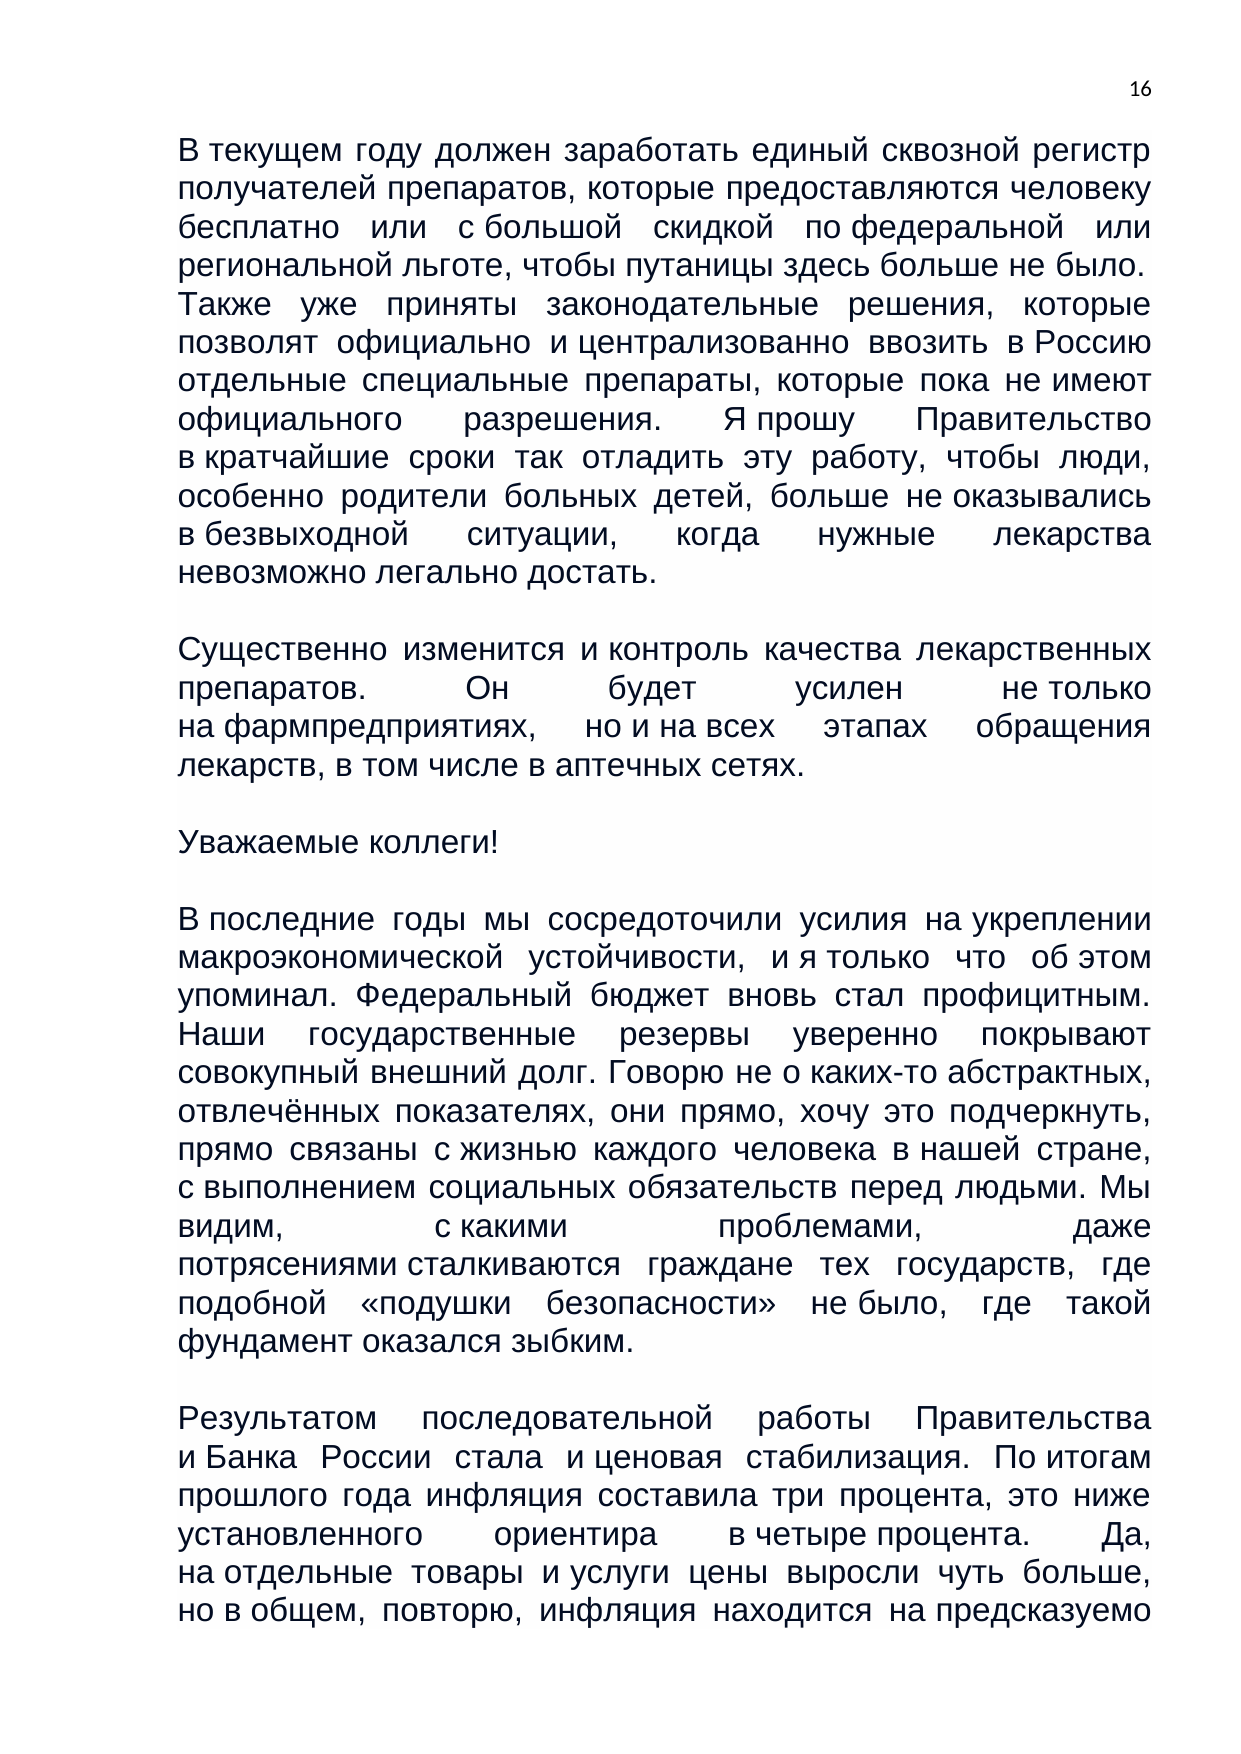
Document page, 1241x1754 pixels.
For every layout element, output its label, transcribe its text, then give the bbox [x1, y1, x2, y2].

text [177, 1398, 1152, 1629]
text Существенно изменится и контроль качества лекарственных препаратов. Он будет усилен не только на фармпредприятиях, но и на всех этапах обращения лекарств, в том числе в аптечных сетях. [177, 629, 1152, 783]
text Также уже приняты законодательные решения, которые позволят официально и централизованно ввозить в Россию отдельные специальные препараты, которые пока не имеют официального разрешения. Я прошу Правительство в кратчайшие сроки так отладить эту работу, чтобы люди, особенно родители больных детей, больше не оказывались в безвыходной ситуации, когда нужные лекарства невозможно легально достать. [177, 283, 1152, 591]
text В последние годы мы сосредоточили усилия на укреплении макроэкономической устойчивости, и я только что об этом упоминал. Федеральный бюджет вновь стал профицитным. Наши государственные резервы уверенно покрывают совокупный внешний долг. Говорю не о каких-то абстрактных, отвлечённых показателях, они прямо, хочу это подчеркнуть, прямо связаны с жизнью каждого человека в нашей стране, с выполнением социальных обязательств перед людьми. Мы видим, с какими проблемами, даже потрясениями сталкиваются граждане тех государств, где подобной «подушки безопасности» не было, где такой фундамент оказался зыбким. [177, 898, 1152, 1360]
text Уважаемые коллеги! [177, 822, 1152, 860]
text В текущем году должен заработать единый сквозной регистр получателей препаратов, которые предоставляются человеку бесплатно или с большой скидкой по федеральной или региональной льготе, чтобы путаницы здесь больше не было. [177, 130, 1152, 283]
